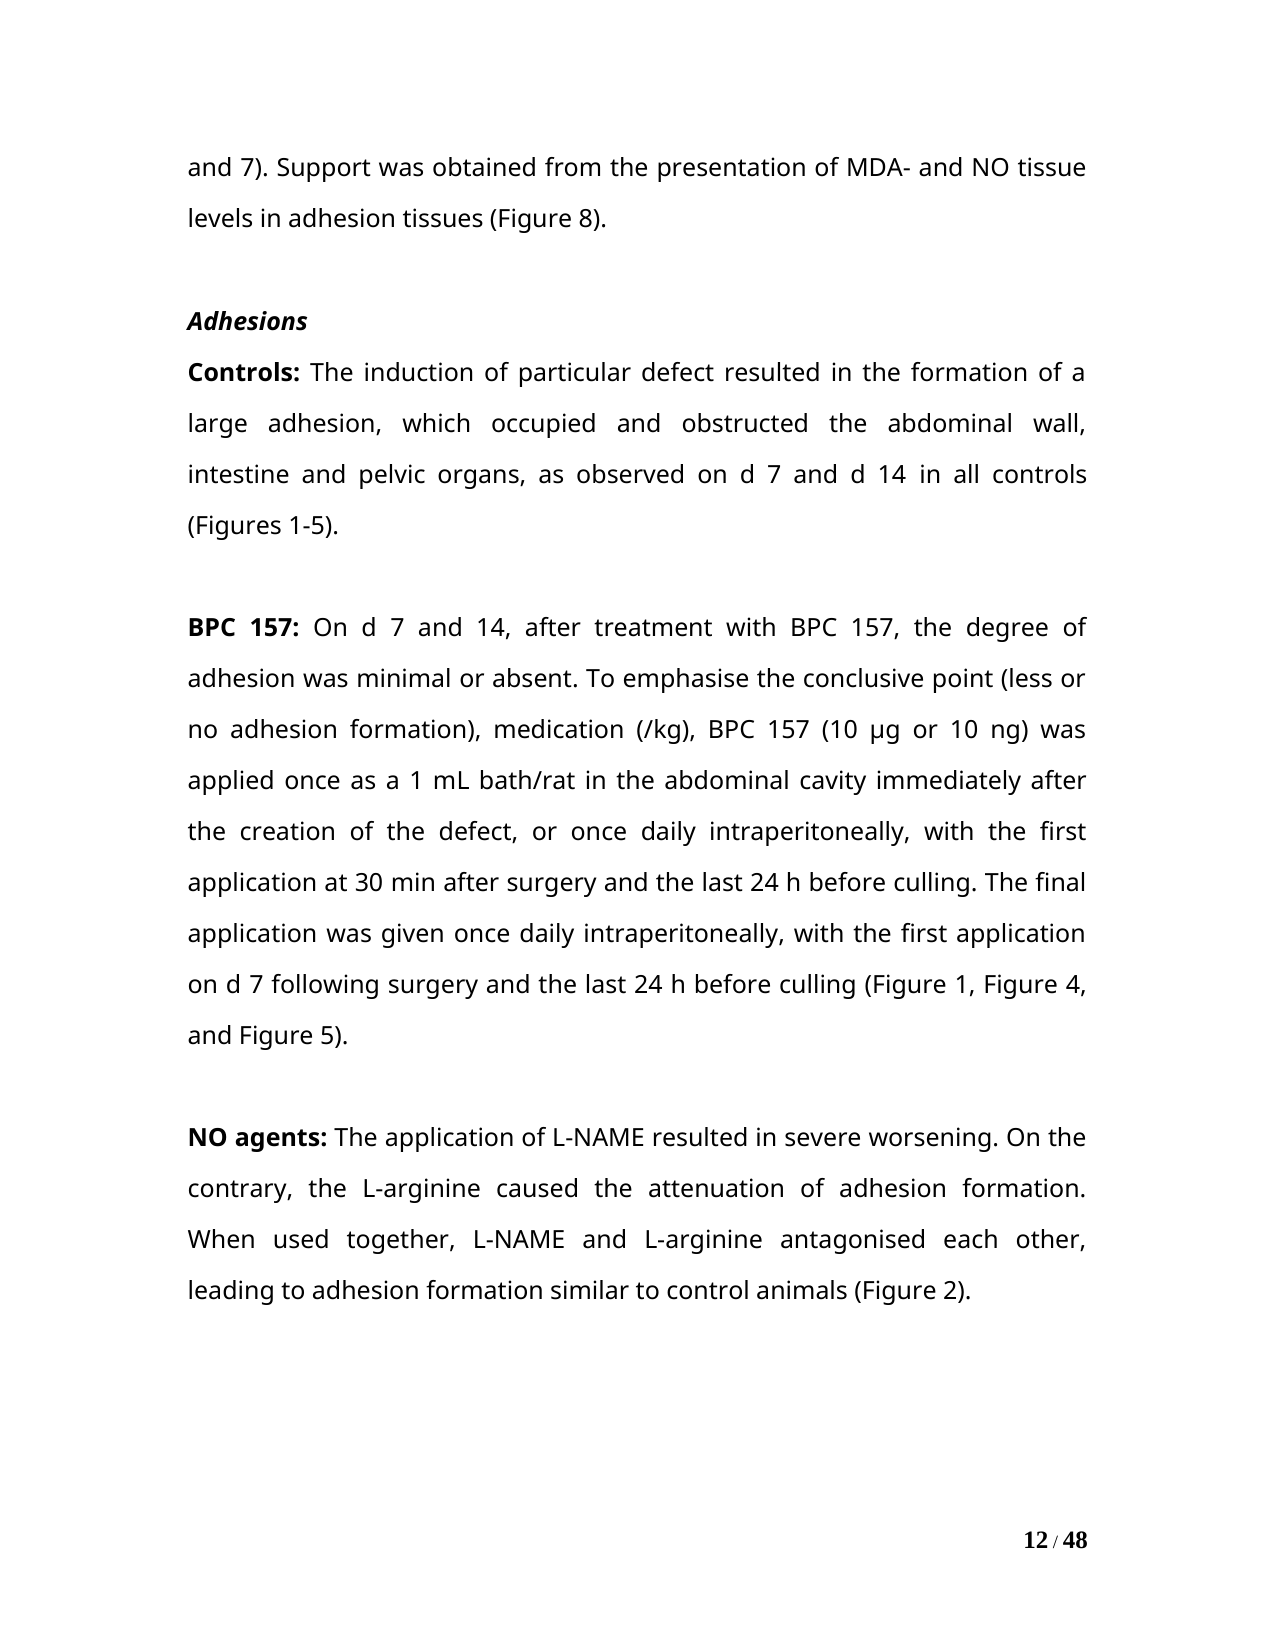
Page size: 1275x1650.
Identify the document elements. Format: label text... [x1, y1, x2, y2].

text NO agents: The application of L-NAME resulted in severe worsening. On the contrary, the L-arginine caused the attenuation of adhesion formation. When used together, L-NAME and L-arginine antagonised each other, leading to adhesion formation similar to control animals (Figure 2). [187, 1120, 1087, 1307]
text Controls: The induction of particular defect resulted in the formation of a large adhesion, which occupied and obstructed the abdominal wall, intestine and pelvic organs, as observed on d 7 and d 14 in all controls (Figures 1-5). [187, 354, 1087, 541]
text Adhesions [187, 303, 1087, 337]
text BPC 157: On d 7 and 14, after treatment with BPC 157, the degree of adhesion was minimal or absent. To emphasise the conclusive point (less or no adhesion formation), medication (/kg), BPC 157 (10 µg or 10 ng) was applied once as a 1 mL bath/rat in the abdominal cavity immediately after the creation of the defect, or once daily intraperitoneally, with the first application at 30 min after surgery and the last 24 h before culling. The final application was given once daily intraperitoneally, with the first application on d 7 following surgery and the last 24 h before culling (Figure 1, Figure 4, and Figure 5). [187, 609, 1087, 1052]
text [187, 150, 1087, 235]
